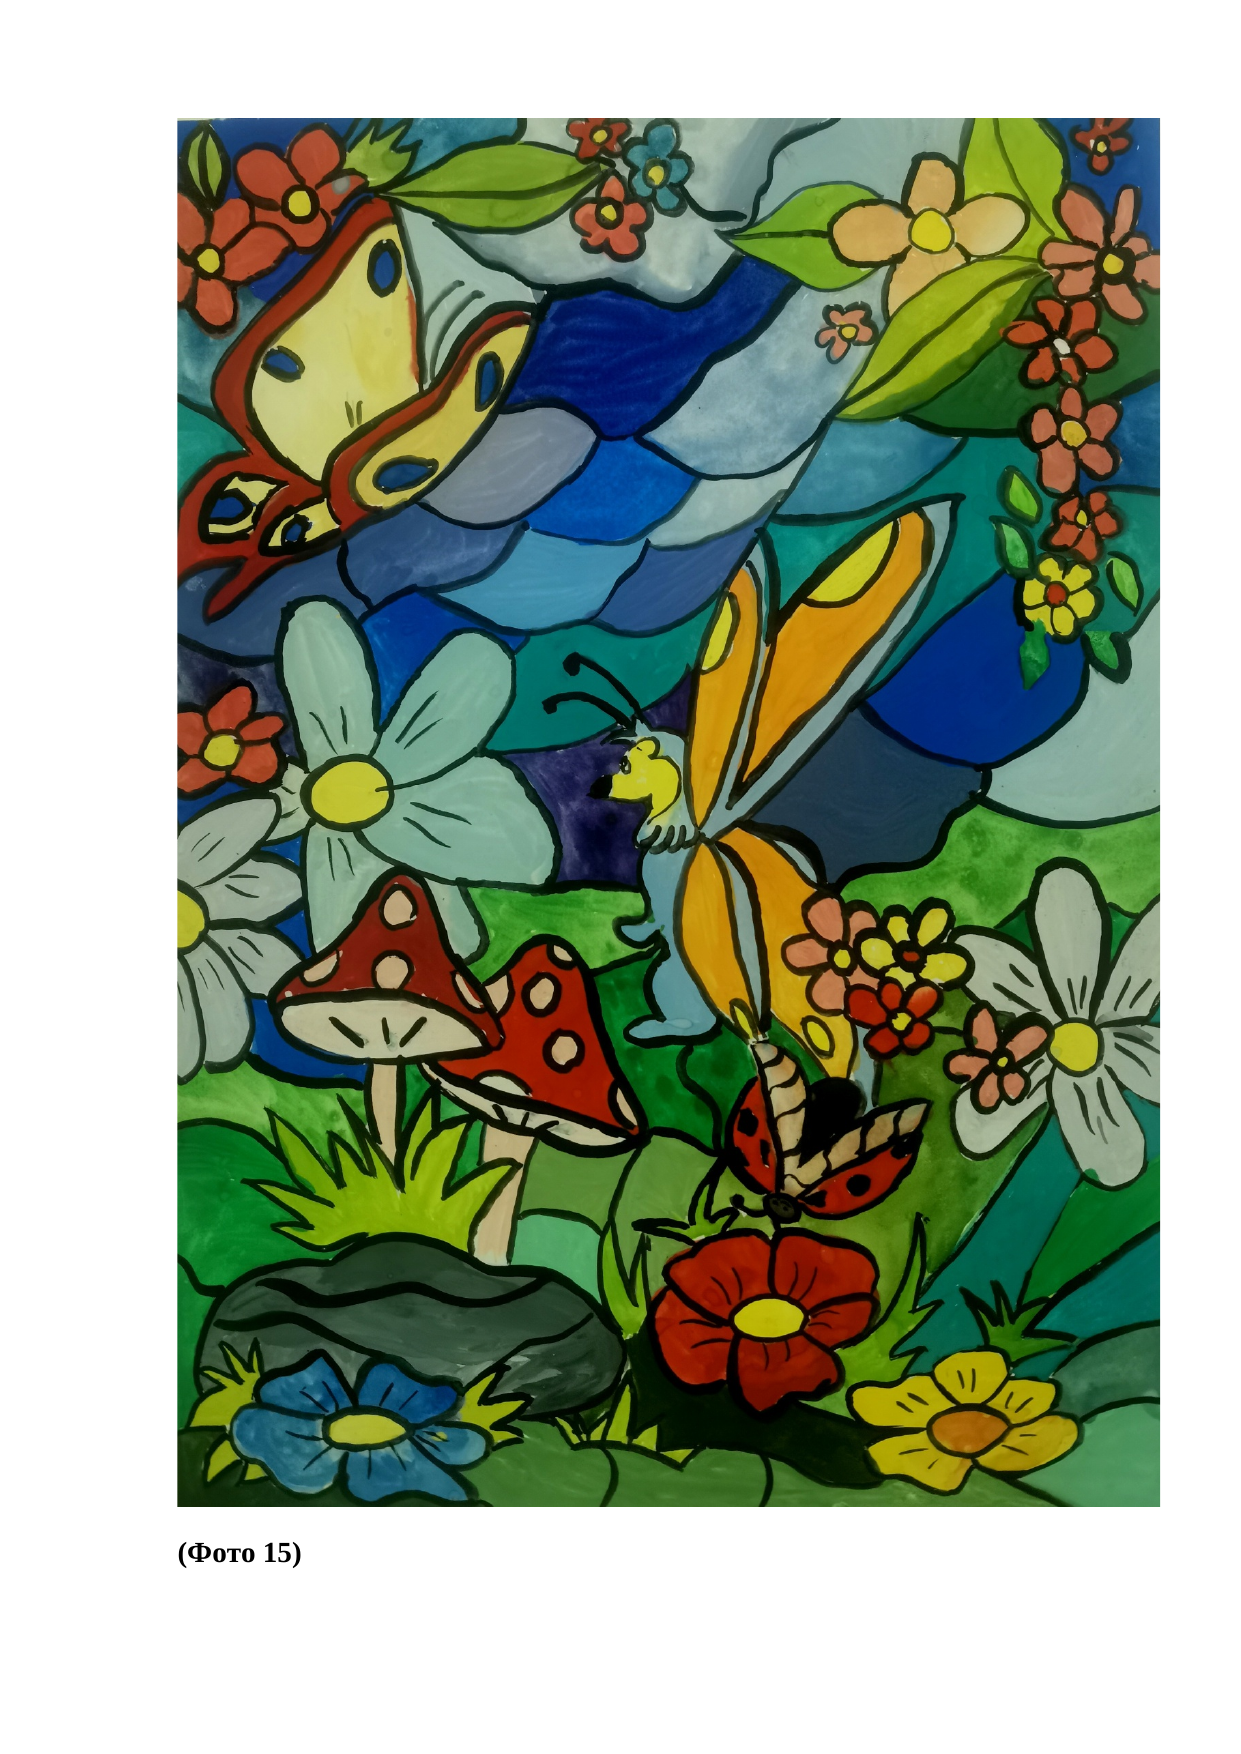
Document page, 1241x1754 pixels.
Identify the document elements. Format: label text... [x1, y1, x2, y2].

picture [177, 118, 1161, 1507]
text (Фото 15) [177, 1536, 1152, 1569]
